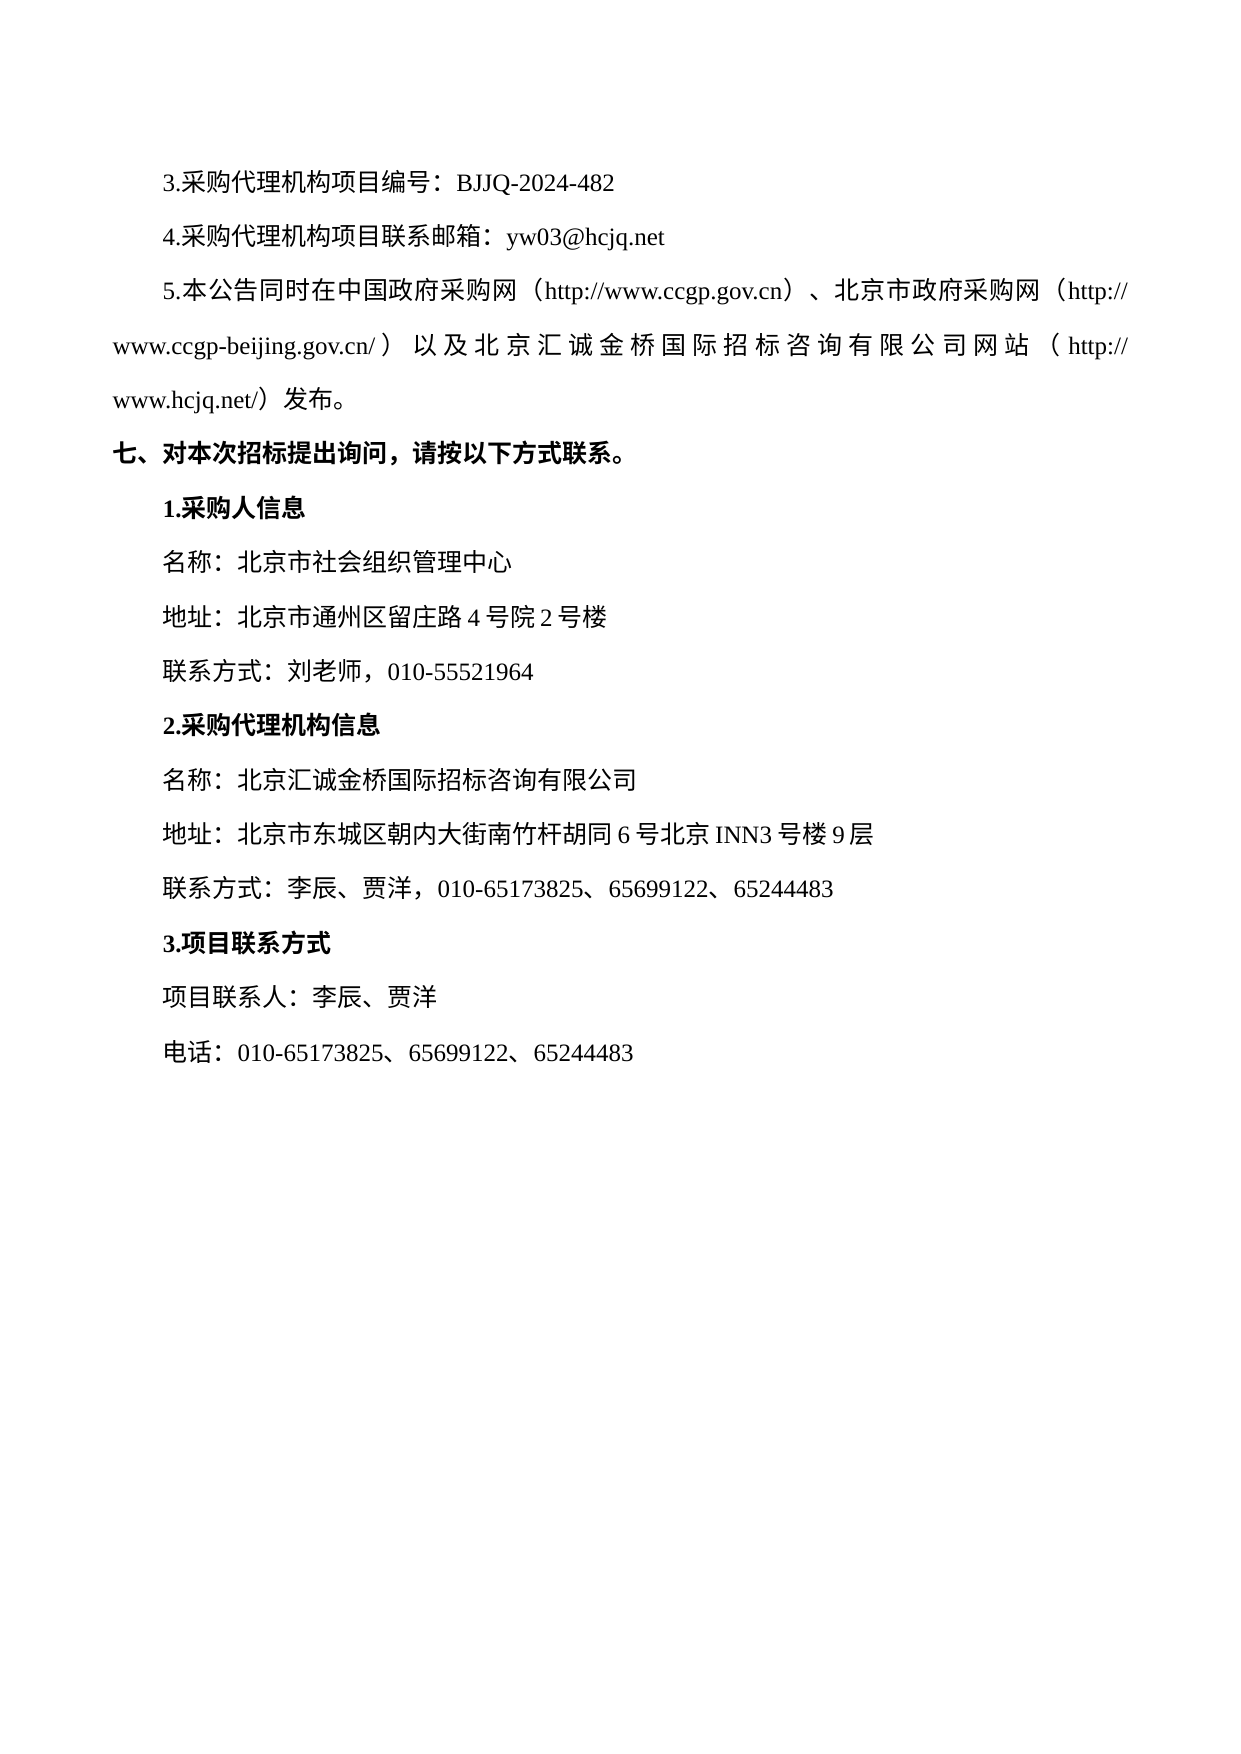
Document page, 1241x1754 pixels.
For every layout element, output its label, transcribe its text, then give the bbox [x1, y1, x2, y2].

text 地址：北京市东城区朝内大街南竹杆胡同6号北京INN3号楼9层 [112, 814, 1128, 851]
text 七、对本次招标提出询问，请按以下方式联系。 [112, 434, 1128, 470]
text 2.采购代理机构信息 [112, 706, 1128, 742]
text 联系方式：刘老师，010-55521964 [112, 651, 1128, 688]
text 电话：010-65173825、65699122、65244483 [112, 1032, 1128, 1068]
text 名称：北京市社会组织管理中心 [112, 543, 1128, 579]
text 3.项目联系方式 [112, 923, 1128, 959]
text 地址：北京市通州区留庄路4号院2号楼 [112, 597, 1128, 633]
text 3.采购代理机构项目编号：BJJQ-2024-482 [112, 162, 1128, 198]
text 项目联系人：李辰、贾洋 [112, 978, 1128, 1014]
text 4.采购代理机构项目联系邮箱：yw03@hcjq.net [112, 216, 1128, 253]
text 5.本公告同时在中国政府采购网（http://www.ccgp.gov.cn）、北京市政府采购网（http://www.ccgp-beijing.gov.cn/）以及北京汇诚金桥国际招标咨询有限公司网站（http://www.hcjq.net/）发布。 [112, 271, 1128, 416]
text 1.采购人信息 [112, 488, 1128, 524]
text 联系方式：李辰、贾洋，010-65173825、65699122、65244483 [112, 869, 1128, 905]
text 名称：北京汇诚金桥国际招标咨询有限公司 [112, 760, 1128, 796]
